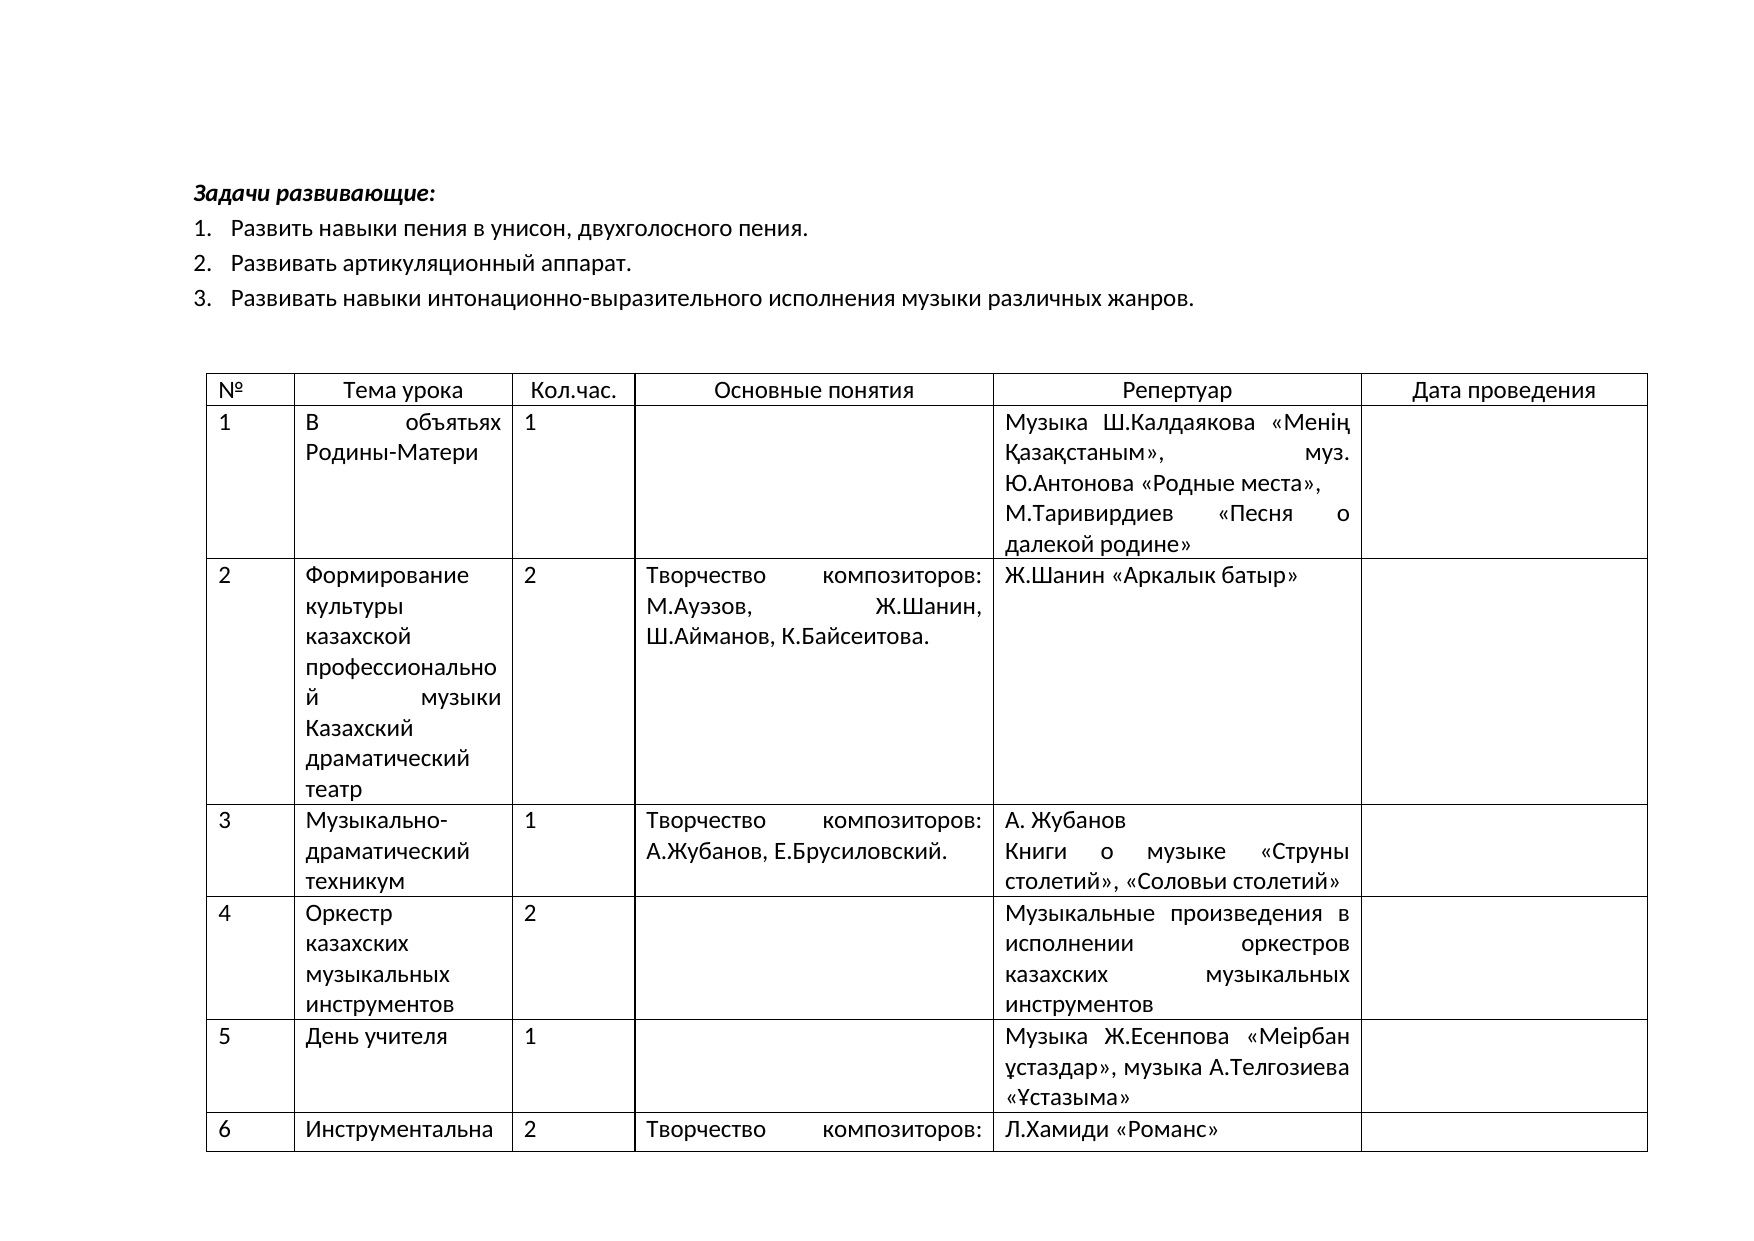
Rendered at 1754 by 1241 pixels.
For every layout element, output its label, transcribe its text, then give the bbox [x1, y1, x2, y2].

table_cell [1362, 1020, 1647, 1112]
table_cell [1362, 1113, 1647, 1151]
table_cell Формирование культуры казахской профессиональной музыки Казахский драматический театр [295, 559, 512, 803]
table_cell День учителя [295, 1020, 512, 1112]
table_cell [1362, 406, 1647, 558]
table_cell [1362, 897, 1647, 1019]
table_header Дата проведения [1362, 374, 1647, 404]
table_cell Музыкально-драматический техникум [295, 805, 512, 896]
table_cell Музыкальные произведения в исполнении оркестров казахских музыкальных инструментов [994, 897, 1361, 1019]
table_cell В объятьях Родины-Матери [295, 406, 512, 558]
table_header Кол.час. [513, 374, 634, 404]
list Развивать навыки интонационно-выразительного исполнения музыки различных жанров. [193, 282, 1636, 313]
table_cell [1362, 805, 1647, 896]
table_cell Музыка Ж.Есенпова «Меірбан ұстаздар», музыка А.Телгозиева «Ұстазыма» [994, 1020, 1361, 1112]
table_header № [207, 374, 294, 404]
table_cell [295, 1113, 512, 1151]
table_cell [636, 1020, 993, 1112]
table_header Основные понятия [636, 374, 993, 404]
table_header Тема урока [295, 374, 512, 404]
table_cell Творчество композиторов: А.Жубанов, Е.Брусиловский. [636, 805, 993, 896]
table_cell 4 [207, 897, 294, 1019]
table_cell 6 [207, 1113, 294, 1151]
table_cell Оркестр казахских музыкальных инструментов [295, 897, 512, 1019]
table_cell [636, 406, 993, 558]
table_cell 2 [513, 1113, 634, 1151]
table_cell 1 [513, 406, 634, 558]
table_cell 1 [513, 805, 634, 896]
table_cell 2 [513, 897, 634, 1019]
table_header Репертуар [994, 374, 1361, 404]
table_cell [1362, 559, 1647, 803]
table_cell 3 [207, 805, 294, 896]
table_cell Творчество композиторов: М.Ауэзов, Ж.Шанин, Ш.Айманов, К.Байсеитова. [636, 559, 993, 803]
list Задачи развивающие: [193, 177, 1636, 208]
table_cell [636, 897, 993, 1019]
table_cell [994, 1113, 1361, 1151]
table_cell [636, 1113, 993, 1151]
table_cell Музыка Ш.Калдаякова «Менің Қазақстаным», муз. Ю.Антонова «Родные места», М.Таривирдиев «Песня о далекой родине» [994, 406, 1361, 558]
table_cell 5 [207, 1020, 294, 1112]
table_cell 2 [513, 559, 634, 803]
list Развить навыки пения в унисон, двухголосного пения. [193, 212, 1636, 243]
table_cell А. Жубанов Книги о музыке «Струны столетий», «Соловьи столетий» [994, 805, 1361, 896]
table_cell 1 [513, 1020, 634, 1112]
list Развивать артикуляционный аппарат. [193, 247, 1636, 278]
table_cell 1 [207, 406, 294, 558]
table_cell 2 [207, 559, 294, 803]
table_cell Ж.Шанин «Аркалык батыр» [994, 559, 1361, 803]
